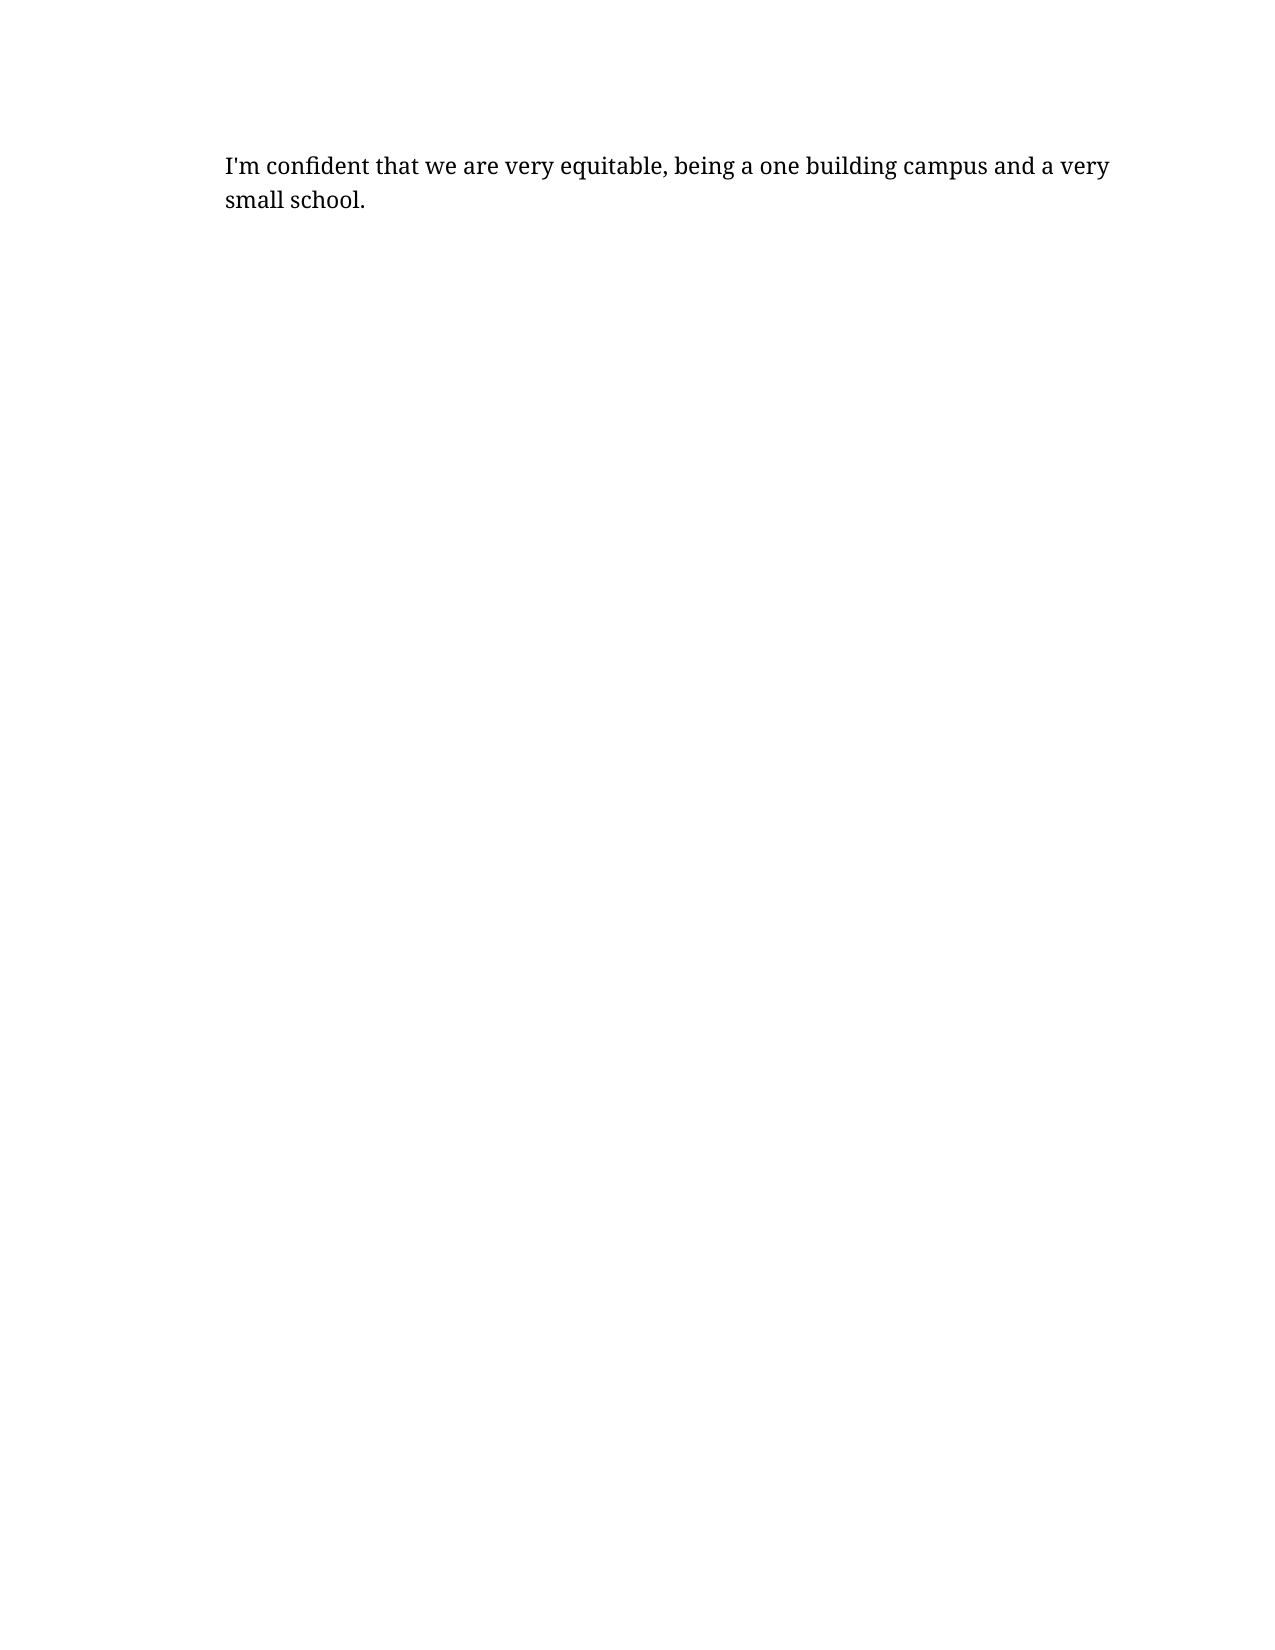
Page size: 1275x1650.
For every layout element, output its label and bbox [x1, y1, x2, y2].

text [225, 150, 1125, 215]
